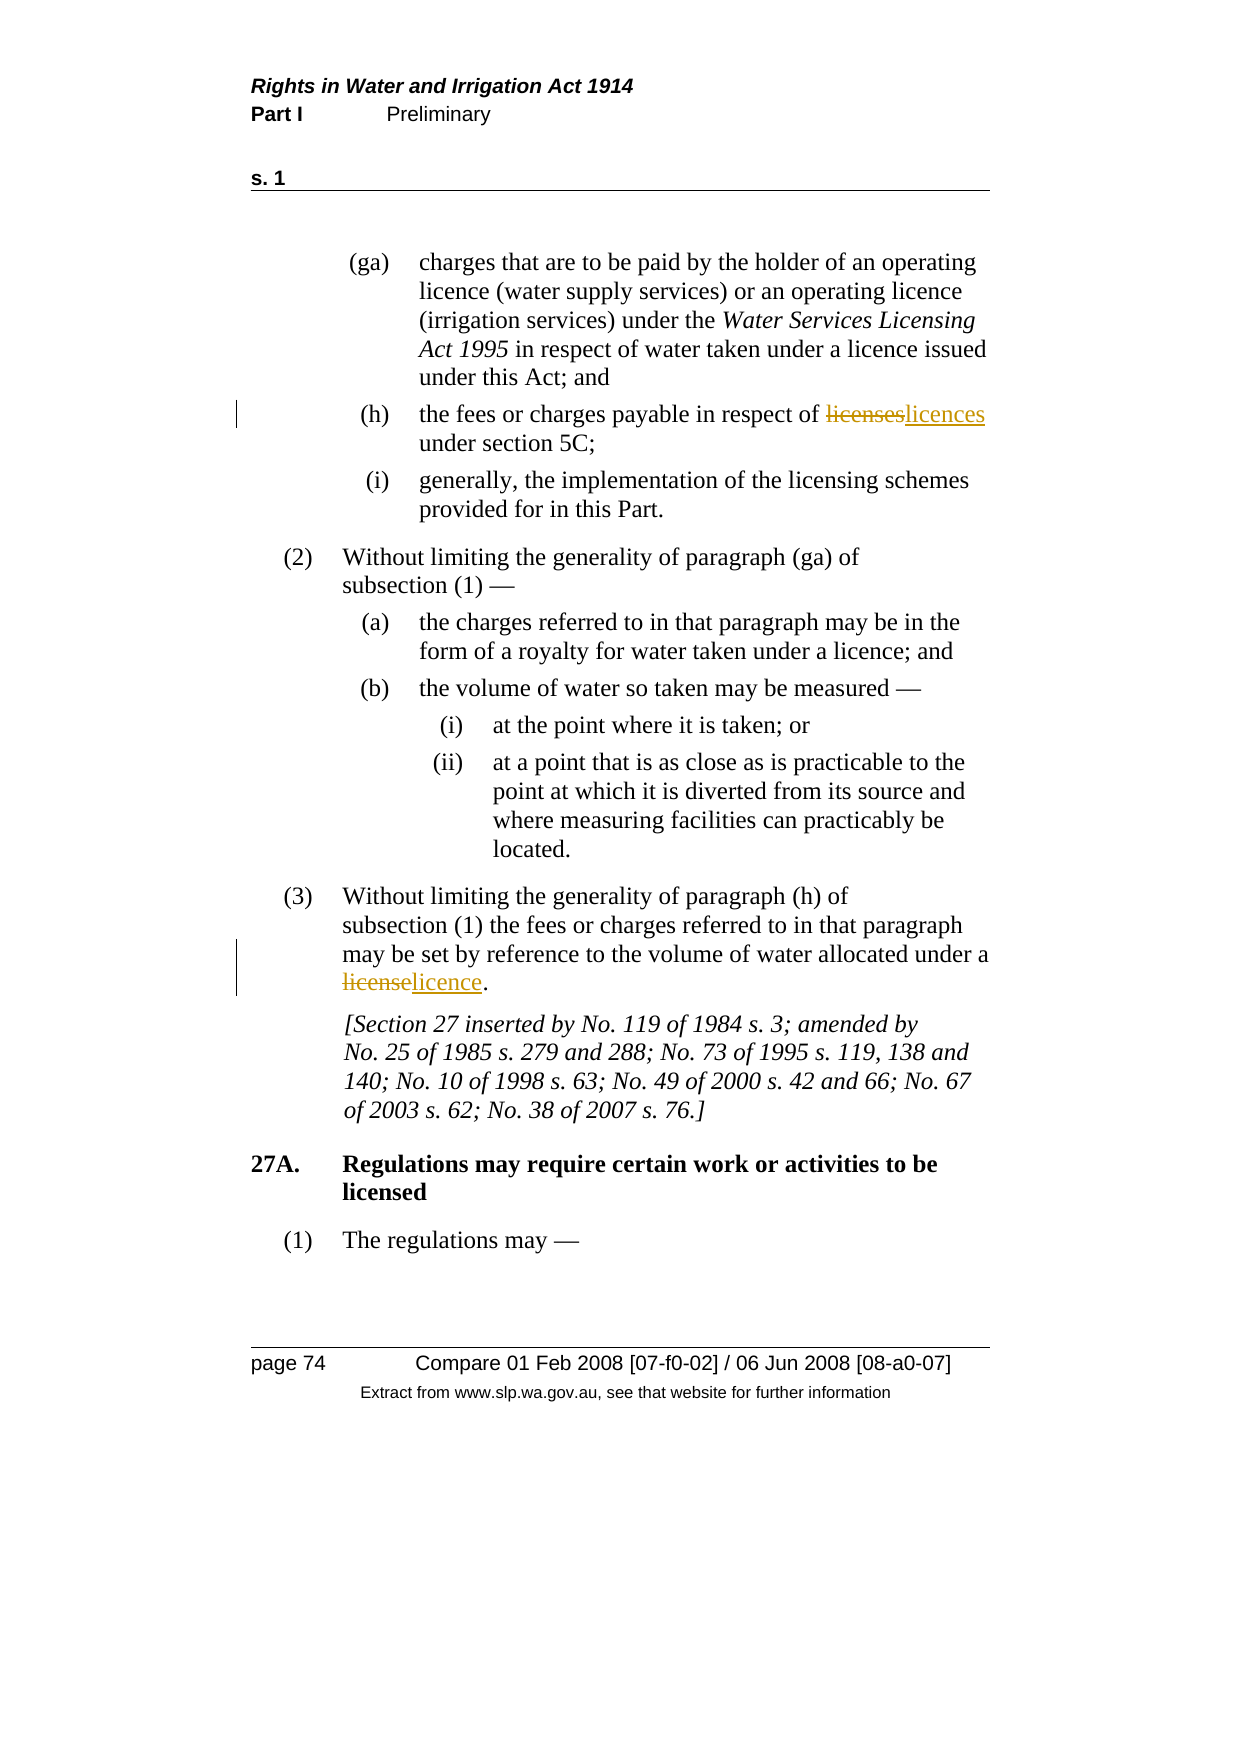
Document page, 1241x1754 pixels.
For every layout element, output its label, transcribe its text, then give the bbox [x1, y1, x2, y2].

text [Section 27 inserted by No. 119 of 1984 s. 3; amended by No. 25 of 1985 s. 279 and 288; No. 73 of 1995 s. 119, 138 and 140; No. 10 of 1998 s. 63; No. 49 of 2000 s. 42 and 66; No. 67 of 2003 s. 62; No. 38 of 2007 s. 76.] [251, 1009, 990, 1124]
text (a) the charges referred to in that paragraph may be in the form of a royalty for water taken under a licence; and [251, 607, 990, 665]
text (h) the fees or charges payable in respect of under section 5C; [251, 399, 990, 457]
text (3) Without limiting the generality of paragraph (h) of subsection (1) the fees or charges referred to in that paragraph may be set by reference to the volume of water allocated under a . [251, 881, 990, 996]
text (i) generally, the implementation of the licensing schemes provided for in this Part. [251, 465, 990, 523]
text (ga) charges that are to be paid by the holder of an operating licence (water supply services) or an operating licence (irrigation services) under the Water Services Licensing Act 1995 in respect of water taken under a licence issued under this Act; and [251, 247, 990, 391]
subtitle 27A. Regulations may require certain work or activities to be licensed [251, 1149, 990, 1206]
text (b) the volume of water so taken may be measured — [251, 673, 990, 702]
text (1) The regulations may — [251, 1225, 990, 1254]
text (i) at the point where it is taken; or [251, 710, 990, 739]
text (2) Without limiting the generality of paragraph (ga) of subsection (1) — [251, 542, 990, 599]
text (ii) at a point that is as close as is practicable to the point at which it is diverted from its source and where measuring facilities can practicably be located. [251, 747, 990, 862]
